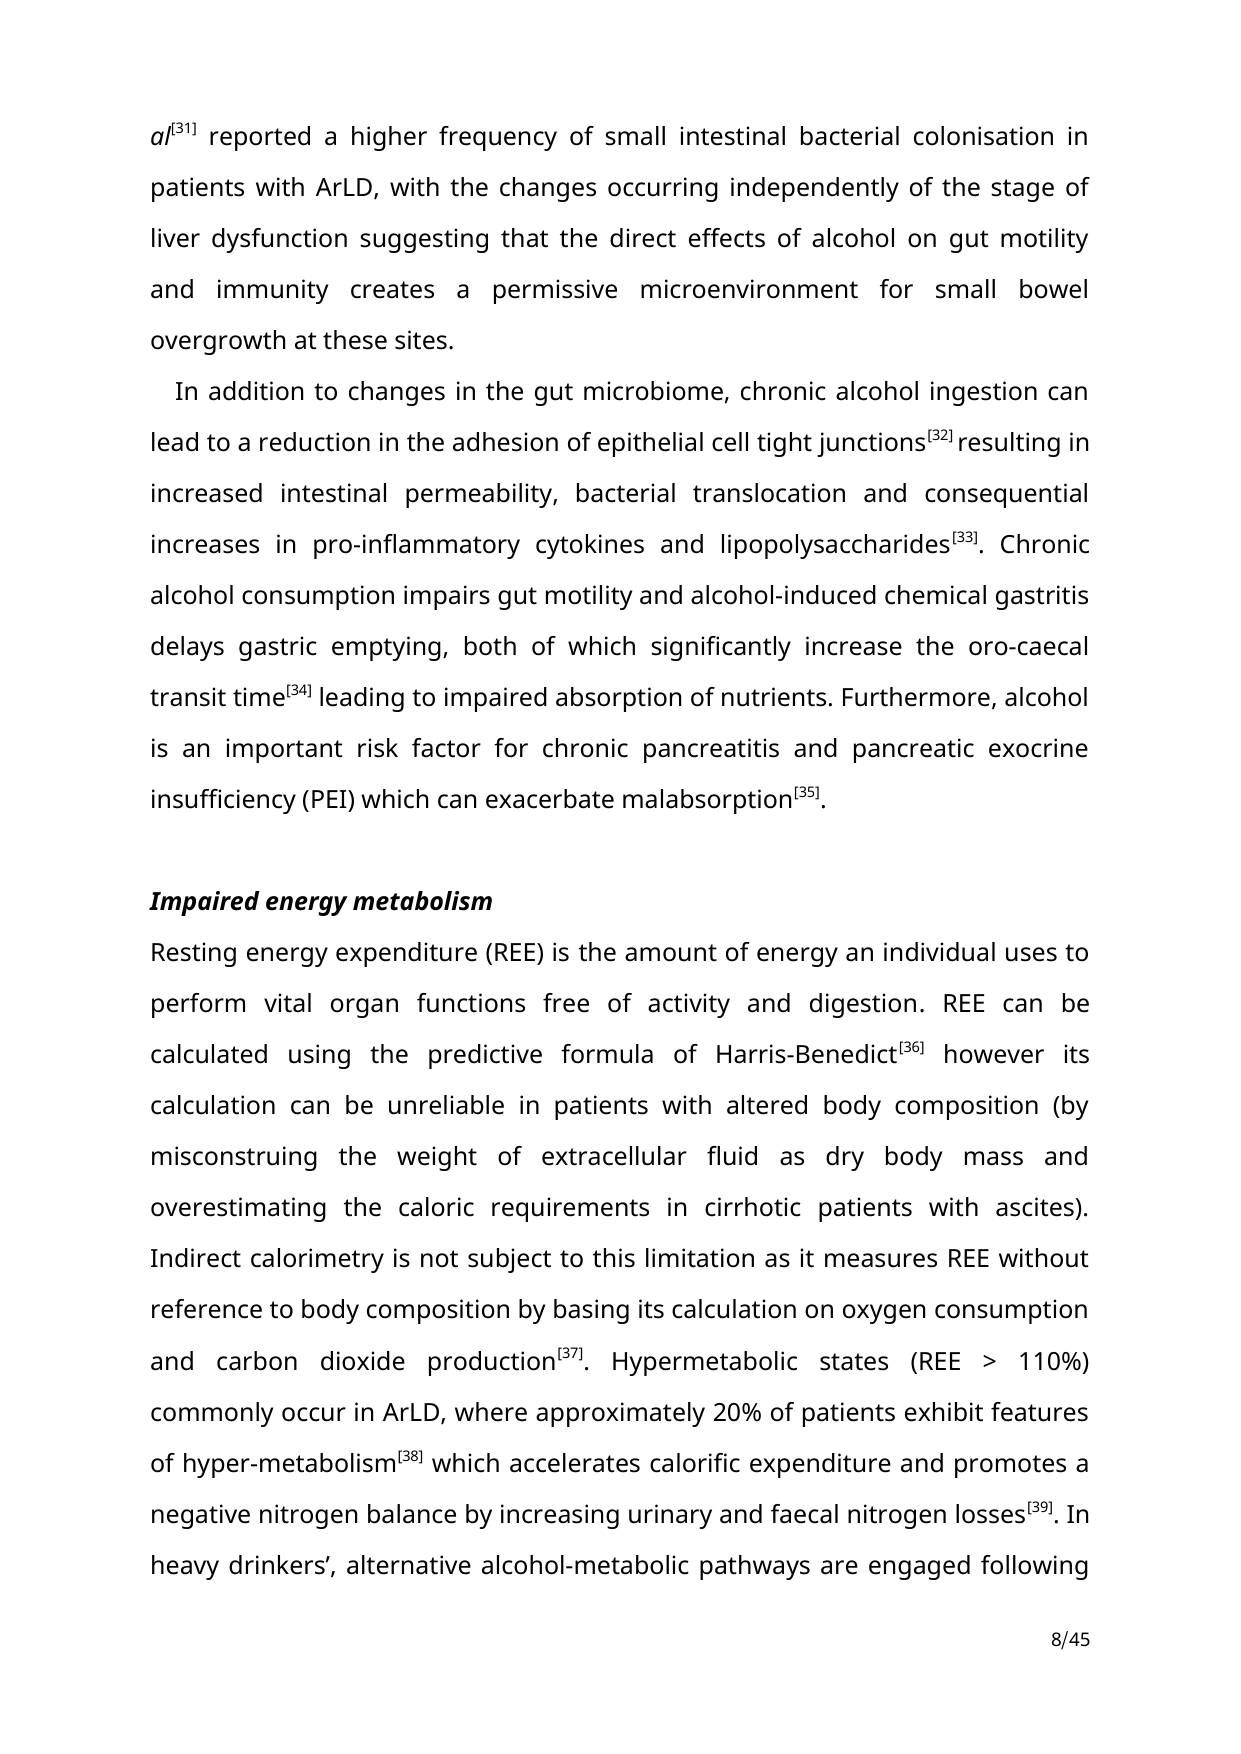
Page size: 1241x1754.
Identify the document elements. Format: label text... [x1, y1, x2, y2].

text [150, 118, 1090, 356]
list Impaired energy metabolism [150, 884, 1090, 918]
text In addition to changes in the gut microbiome, chronic alcohol ingestion can lead to a reduction in the adhesion of epithelial cell tight junctions[32] resulting in increased intestinal permeability, bacterial translocation and consequential increases in pro-inflammatory cytokines and lipopolysaccharides[33]. Chronic alcohol consumption impairs gut motility and alcohol-induced chemical gastritis delays gastric emptying, both of which significantly increase the oro-caecal transit time[34] leading to impaired absorption of nutrients. Furthermore, alcohol is an important risk factor for chronic pancreatitis and pancreatic exocrine insufficiency (PEI) which can exacerbate malabsorption[35]. [150, 373, 1090, 816]
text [150, 935, 1090, 1581]
